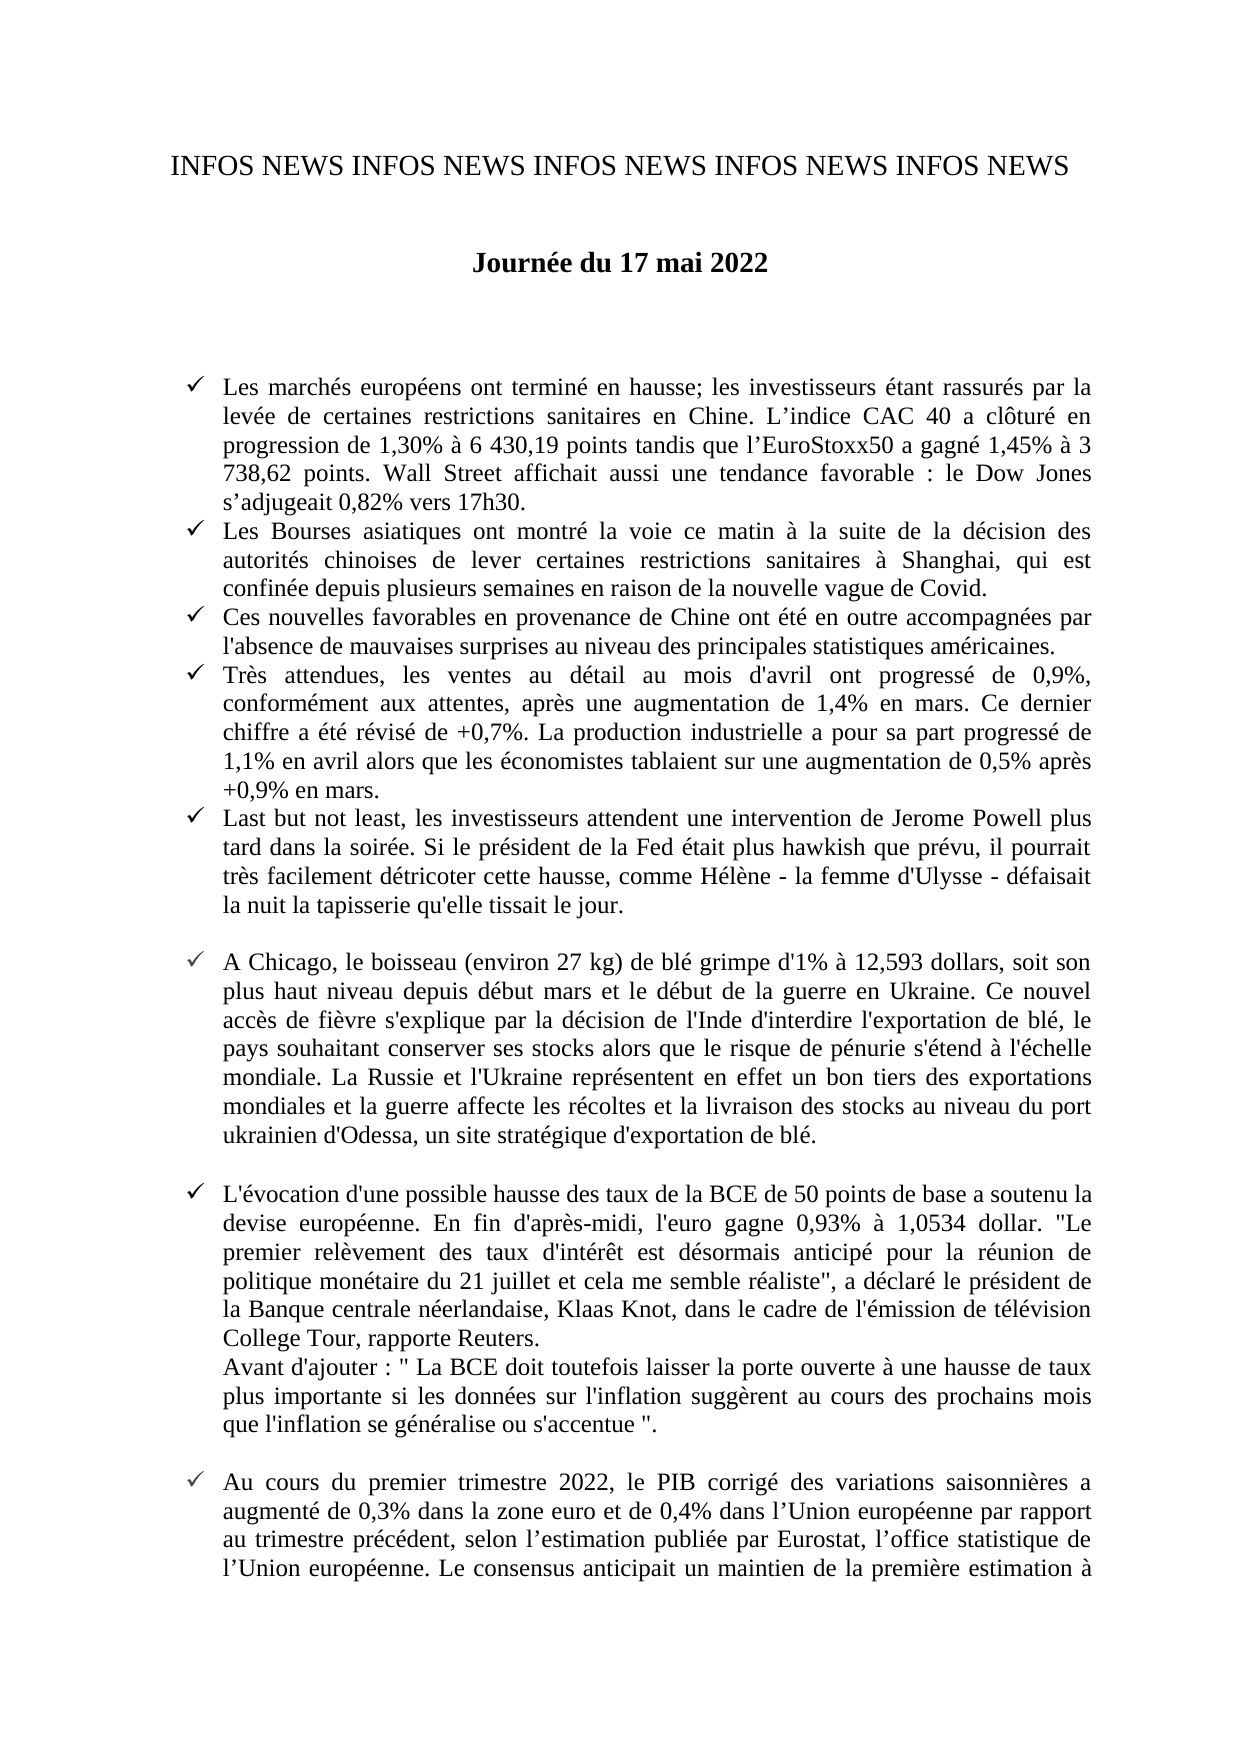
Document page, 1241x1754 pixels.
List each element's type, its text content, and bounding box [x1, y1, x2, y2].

list Avant d'ajouter : " La BCE doit toutefois laisser la porte ouverte à une hausse de taux plus importante si les données sur l'inflation suggèrent au cours des prochains mois que l'inflation se généralise ou s'accentue ". [223, 1352, 1093, 1438]
list L'évocation d'une possible hausse des taux de la BCE de 50 points de base a soutenu la devise européenne. En fin d'après-midi, l'euro gagne 0,93% à 1,0534 dollar. "Le premier relèvement des taux d'intérêt est désormais anticipé pour la réunion de politique monétaire du 21 juillet et cela me semble réaliste", a déclaré le président de la Banque centrale néerlandaise, Klaas Knot, dans le cadre de l'émission de télévision College Tour, rapporte Reuters. [185, 1179, 1093, 1352]
list A Chicago, le boisseau (environ 27 kg) de blé grimpe d'1% à 12,593 dollars, soit son plus haut niveau depuis début mars et le début de la guerre en Ukraine. Ce nouvel accès de fièvre s'explique par la décision de l'Inde d'interdire l'exportation de blé, le pays souhaitant conserver ses stocks alors que le risque de pénurie s'étend à l'échelle mondiale. La Russie et l'Ukraine représentent en effet un bon tiers des exportations mondiales et la guerre affecte les récoltes et la livraison des stocks au niveau du port ukrainien d'Odessa, un site stratégique d'exportation de blé. [185, 947, 1093, 1148]
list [185, 1467, 1093, 1582]
list Très attendues, les ventes au détail au mois d'avril ont progressé de 0,9%, conformément aux attentes, après une augmentation de 1,4% en mars. Ce dernier chiffre a été révisé de +0,7%. La production industrielle a pour sa part progressé de 1,1% en avril alors que les économistes tablaient sur une augmentation de 0,5% après +0,9% en mars. [185, 660, 1093, 803]
list Last but not least, les investisseurs attendent une intervention de Jerome Powell plus tard dans la soirée. Si le président de la Fed était plus hawkish que prévu, il pourrait très facilement détricoter cette hausse, comme Hélène - la femme d'Ulysse - défaisait la nuit la tapisserie qu'elle tissait le jour. [185, 803, 1093, 918]
list Ces nouvelles favorables en provenance de Chine ont été en outre accompagnées par l'absence de mauvaises surprises au niveau des principales statistiques américaines. [185, 602, 1093, 660]
list Les marchés européens ont terminé en hausse; les investisseurs étant rassurés par la levée de certaines restrictions sanitaires en Chine. L’indice CAC 40 a clôturé en progression de 1,30% à 6 430,19 points tandis que l’EuroStoxx50 a gagné 1,45% à 3 738,62 points. Wall Street affichait aussi une tendance favorable : le Dow Jones s’adjugeait 0,82% vers 17h30. [185, 372, 1093, 516]
text INFOS NEWS INFOS NEWS INFOS NEWS INFOS NEWS INFOS NEWS [148, 148, 1093, 181]
text Journée du 17 mai 2022 [148, 246, 1093, 279]
list Les Bourses asiatiques ont montré la voie ce matin à la suite de la décision des autorités chinoises de lever certaines restrictions sanitaires à Shanghai, qui est confinée depuis plusieurs semaines en raison de la nouvelle vague de Covid. [185, 516, 1093, 602]
